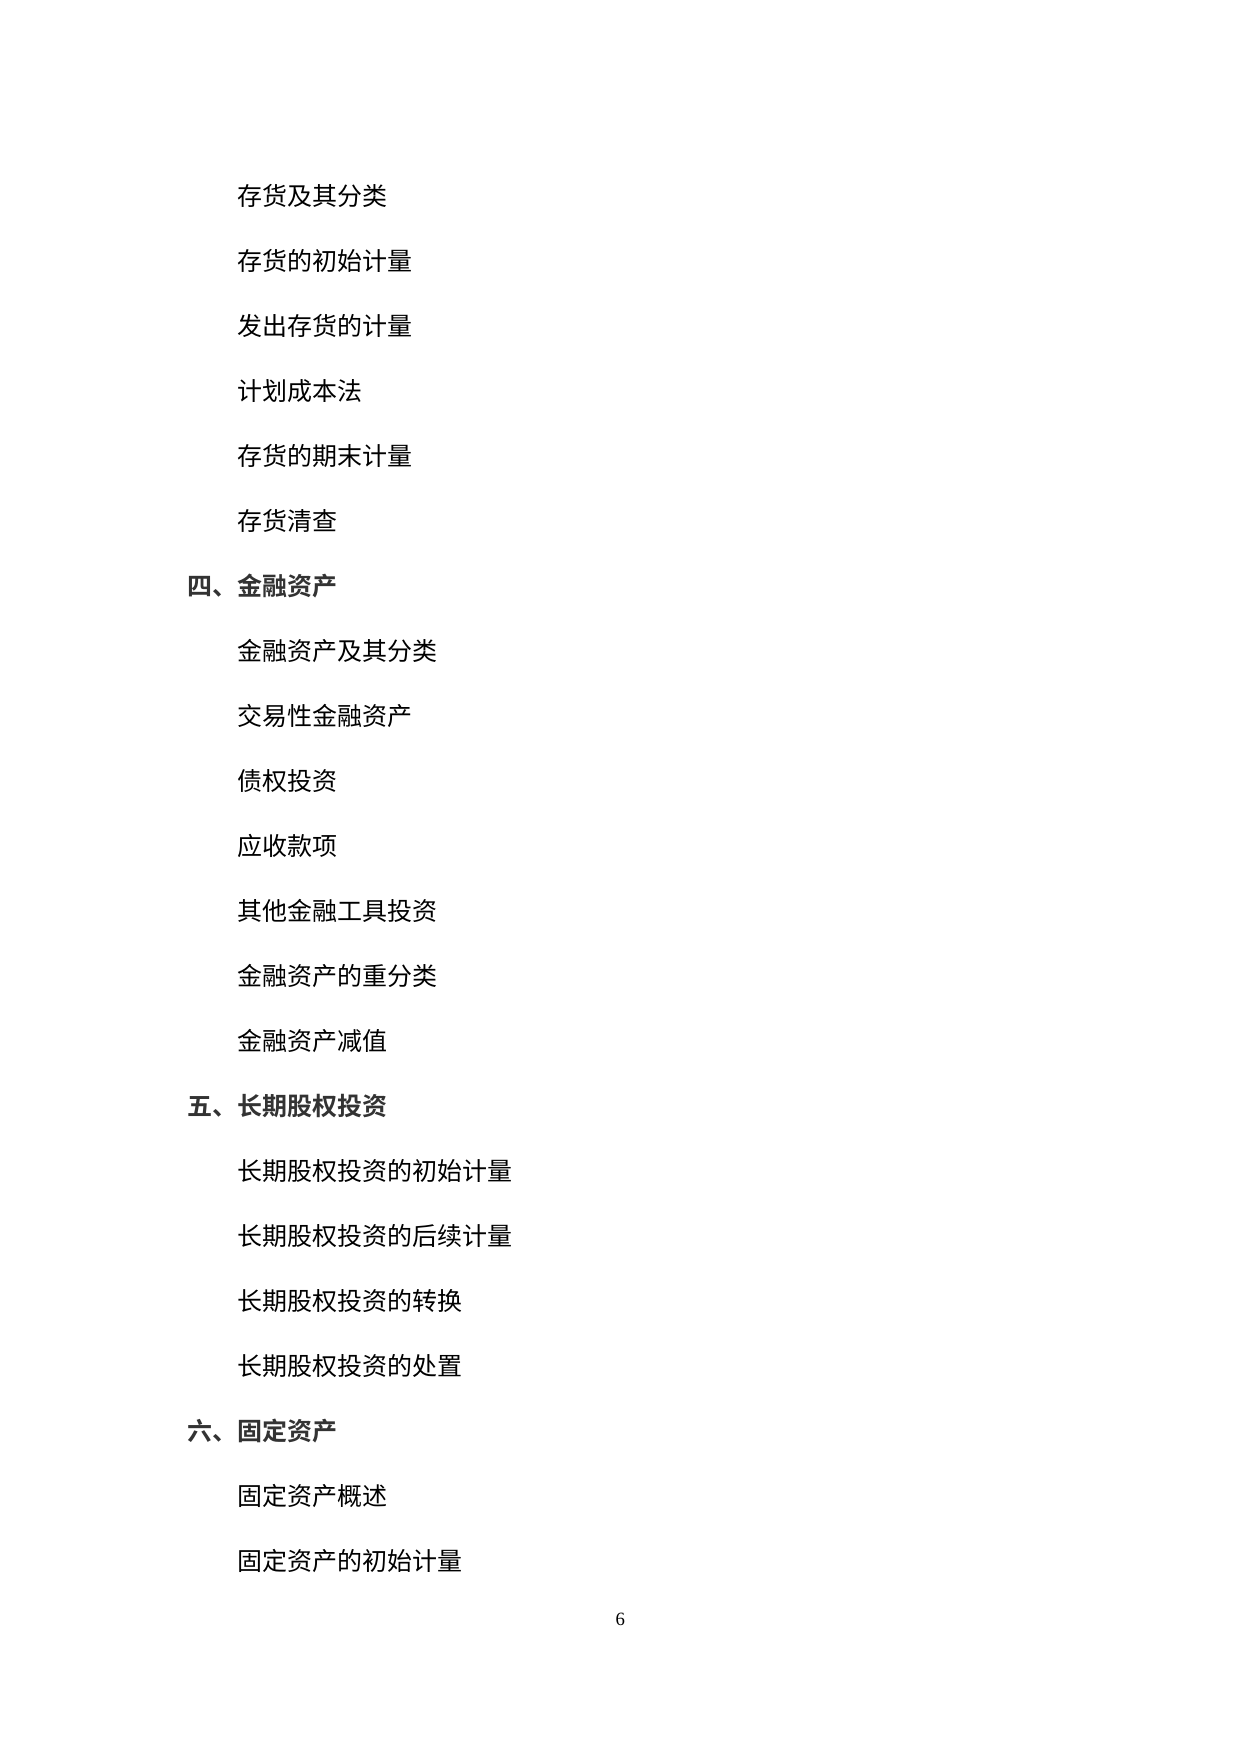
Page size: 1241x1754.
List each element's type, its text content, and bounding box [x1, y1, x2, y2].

text 交易性金融资产 [187, 682, 1053, 747]
text 金融资产及其分类 [187, 617, 1053, 682]
text 存货的初始计量 [187, 227, 1053, 292]
text 债权投资 [187, 747, 1053, 812]
text 金融资产的重分类 [187, 942, 1053, 1007]
text 四、金融资产 [187, 552, 1053, 617]
text 应收款项 [187, 812, 1053, 877]
text 六、固定资产 [187, 1397, 1053, 1462]
text 其他金融工具投资 [187, 877, 1053, 942]
text 长期股权投资的转换 [187, 1267, 1053, 1332]
text 存货的期末计量 [187, 422, 1053, 487]
text 存货及其分类 [187, 162, 1053, 227]
text 金融资产减值 [187, 1007, 1053, 1072]
text 存货清查 [187, 487, 1053, 552]
text 长期股权投资的处置 [187, 1332, 1053, 1397]
text 计划成本法 [187, 357, 1053, 422]
text 固定资产的初始计量 [187, 1527, 1053, 1592]
text 固定资产概述 [187, 1462, 1053, 1527]
text 长期股权投资的后续计量 [187, 1202, 1053, 1267]
text 长期股权投资的初始计量 [187, 1137, 1053, 1202]
text 发出存货的计量 [187, 292, 1053, 357]
text 五、长期股权投资 [187, 1072, 1053, 1137]
